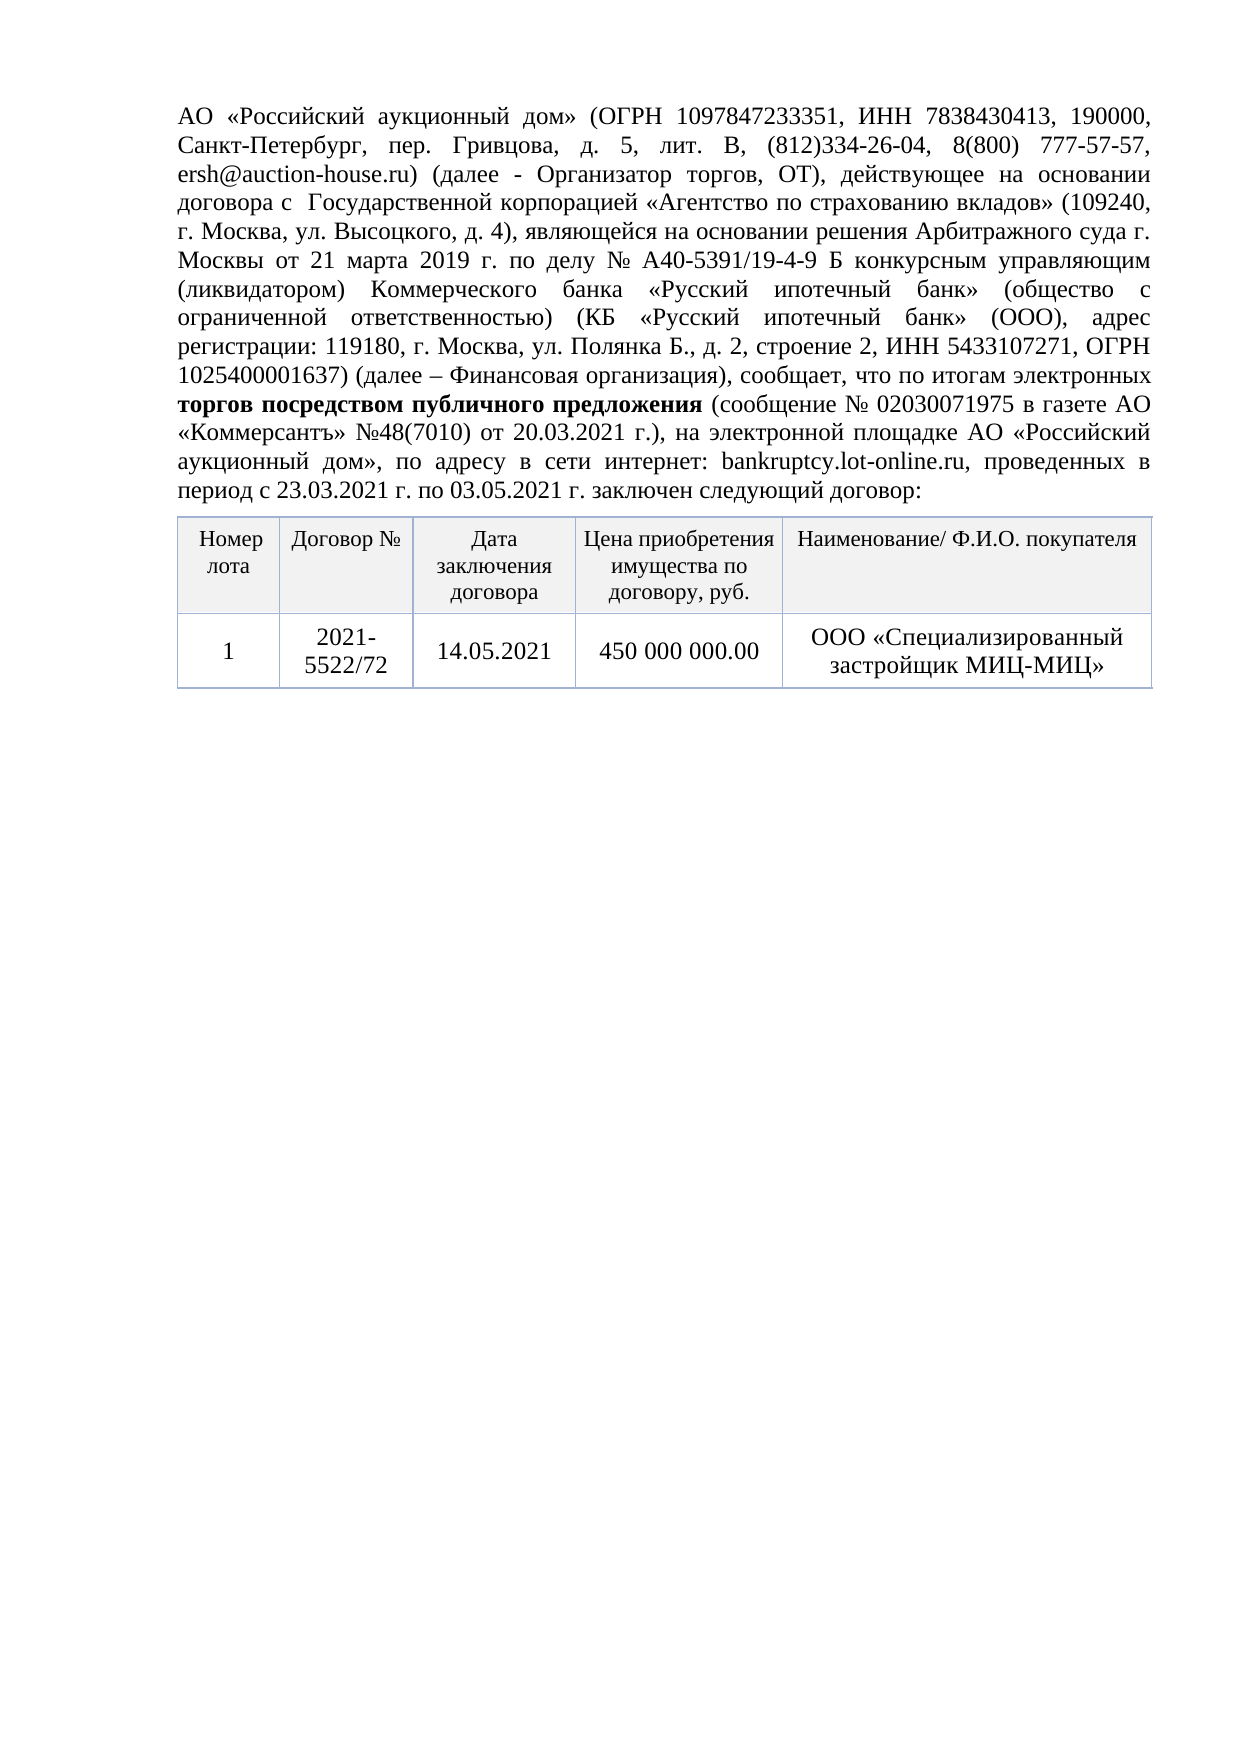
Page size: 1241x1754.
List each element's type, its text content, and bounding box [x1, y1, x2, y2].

table_header Дата заключения договора [414, 518, 575, 612]
table_header Договор № [280, 518, 412, 612]
table_cell 14.05.2021 [414, 614, 575, 687]
table_header Наименование/ Ф.И.О. покупателя [783, 518, 1151, 612]
text АО «Российский аукционный дом» (ОГРН 1097847233351, ИНН 7838430413, 190000, Санкт-Петербург, пер. Гривцова, д. 5, лит. В, (812)334-26-04, 8(800) 777-57-57, ersh@auction-house.ru) (далее - Организатор торгов, ОТ), действующее на основании договора с Государственной корпорацией «Агентство по страхованию вкладов» (109240, г. Москва, ул. Высоцкого, д. 4), являющейся на основании решения Арбитражного суда г. Москвы от 21 марта 2019 г. по делу № А40-5391/19-4-9 Б конкурсным управляющим (ликвидатором) Коммерческого банка «Русский ипотечный банк» (общество с ограниченной ответственностью) (КБ «Русский ипотечный банк» (ООО), адрес регистрации: 119180, г. Москва, ул. Полянка Б., д. 2, строение 2, ИНН 5433107271, ОГРН 1025400001637) (далее – Финансовая организация), сообщает, что по итогам электронных торгов посредством публичного предложения (сообщение № 02030071975 в газете АО «Коммерсантъ» №48(7010) от 20.03.2021 г.), на электронной площадке АО «Российский аукционный дом», по адресу в сети интернет: bankruptcy.lot-online.ru, проведенных в период с 23.03.2021 г. по 03.05.2021 г. заключен следующий договор: [177, 101, 1152, 504]
table_header Цена приобретения имущества по договору, руб. [576, 518, 782, 612]
table_header Номер лота [178, 518, 279, 612]
table_cell ООО «Специализированный застройщик МИЦ-МИЦ» [783, 614, 1151, 687]
table_cell 450 000 000.00 [576, 614, 782, 687]
table_cell 2021-5522/72 [280, 614, 412, 687]
table_cell 1 [178, 614, 279, 687]
